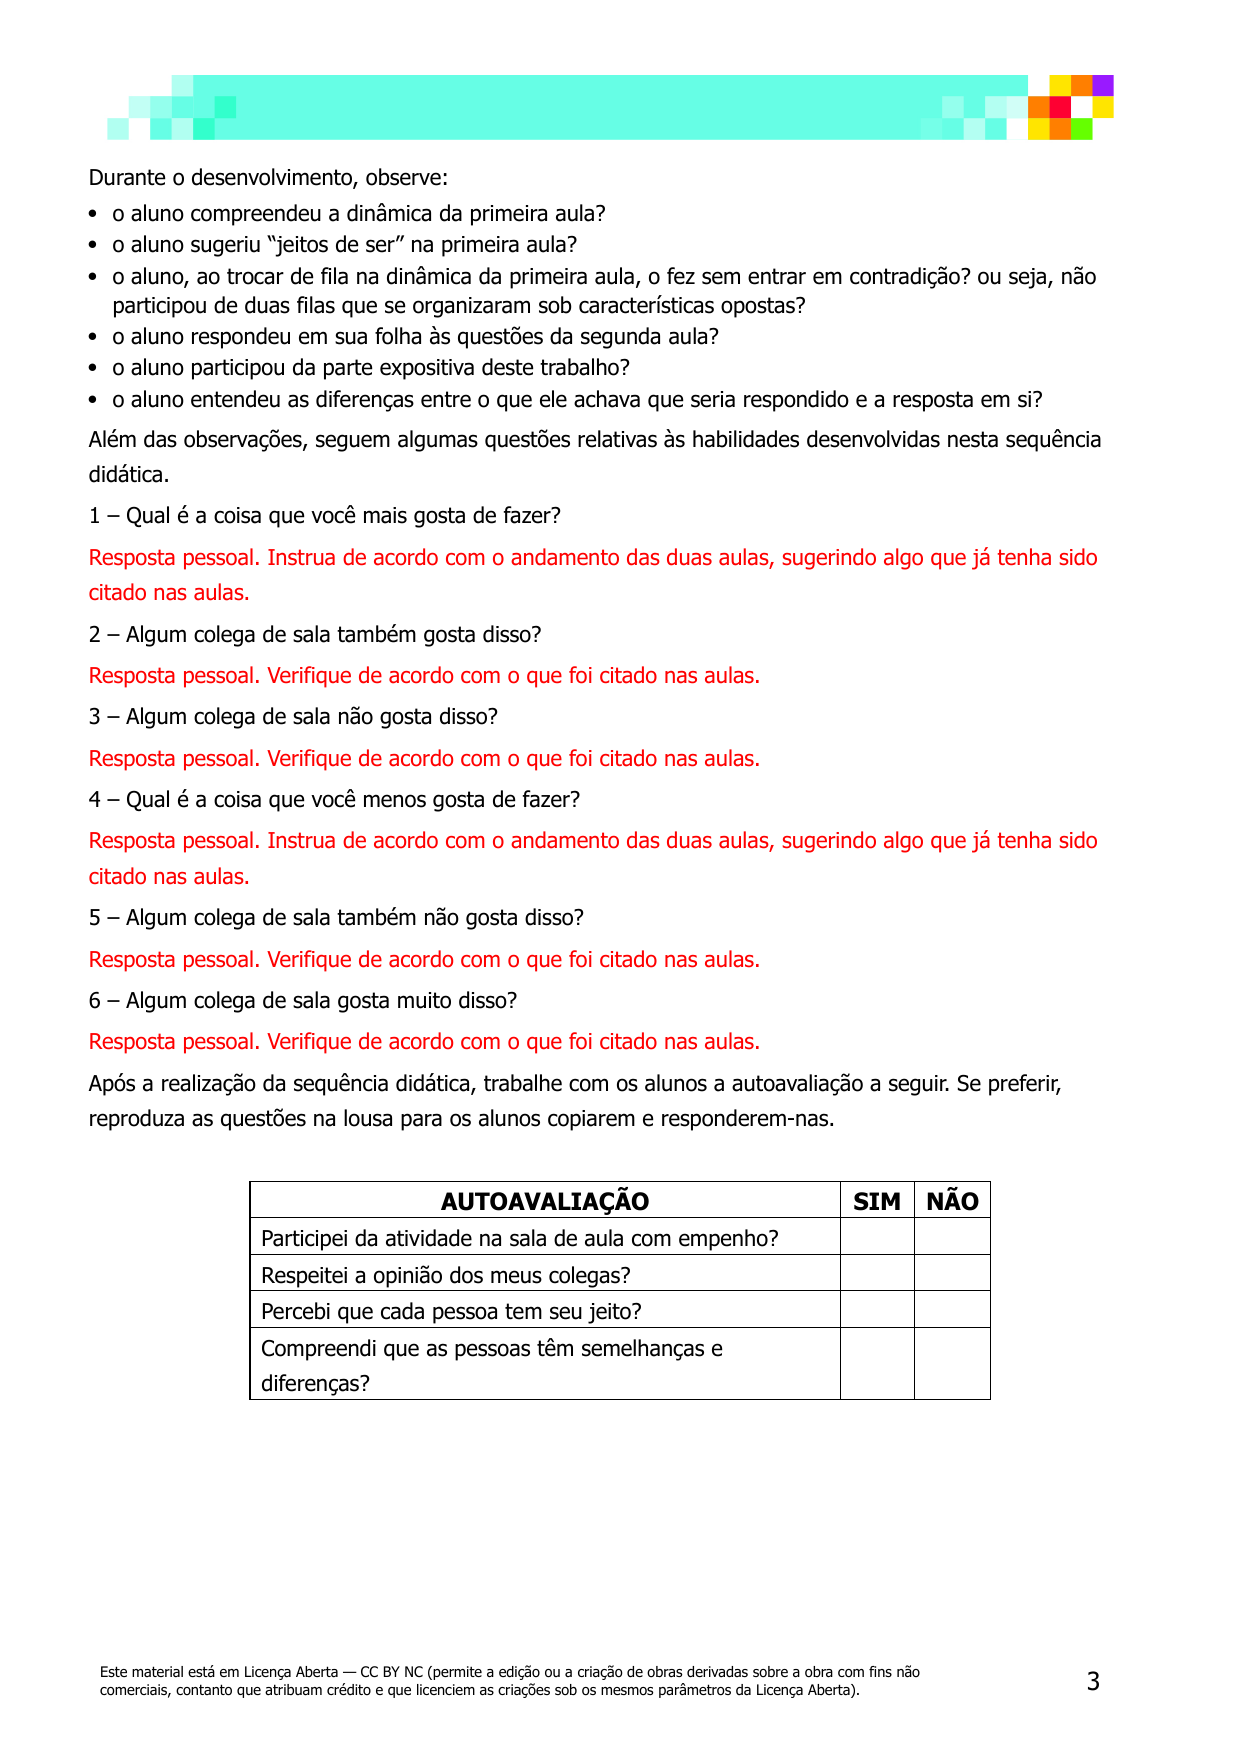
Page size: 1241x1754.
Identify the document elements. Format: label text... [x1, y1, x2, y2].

text Durante o desenvolvimento, observe: [89, 157, 1152, 192]
text 2 – Algum colega de sala também gosta disso? [89, 614, 1152, 649]
table_cell [915, 1291, 990, 1327]
text Resposta pessoal. Instrua de acordo com o andamento das duas aulas, sugerindo algo que já tenha sido citado nas aulas. [89, 821, 1152, 891]
text o aluno, ao trocar de fila na dinâmica da primeira aula, o fez sem entrar em contradição? ou seja, não participou de duas filas que se organizaram sob características opostas? [89, 261, 1152, 319]
text o aluno respondeu em sua folha às questões da segunda aula? [89, 321, 1152, 350]
text 3 – Algum colega de sala não gosta disso? [89, 696, 1152, 732]
text Resposta pessoal. Verifique de acordo com o que foi citado nas aulas. [89, 939, 1152, 974]
text Resposta pessoal. Instrua de acordo com o andamento das duas aulas, sugerindo algo que já tenha sido citado nas aulas. [89, 537, 1152, 608]
table_cell [915, 1328, 990, 1398]
text Resposta pessoal. Verifique de acordo com o que foi citado nas aulas. [89, 1021, 1152, 1057]
table_header AUTOAVALIAÇÃO [251, 1182, 840, 1217]
table_cell Respeitei a opinião dos meus colegas? [251, 1255, 840, 1290]
picture [88, 75, 1114, 151]
table_header SIM [841, 1182, 914, 1217]
table_cell Compreendi que as pessoas têm semelhanças e diferenças? [251, 1328, 840, 1398]
table_cell Percebi que cada pessoa tem seu jeito? [251, 1291, 840, 1327]
table_cell [915, 1255, 990, 1290]
text o aluno entendeu as diferenças entre o que ele achava que seria respondido e a resposta em si? [89, 384, 1152, 413]
table_cell [841, 1291, 914, 1327]
text 5 – Algum colega de sala também não gosta disso? [89, 897, 1152, 933]
table_cell [841, 1218, 914, 1254]
text Além das observações, seguem algumas questões relativas às habilidades desenvolvidas nesta sequência didática. [89, 419, 1152, 490]
text Resposta pessoal. Verifique de acordo com o que foi citado nas aulas. [89, 738, 1152, 773]
text 1 – Qual é a coisa que você mais gosta de fazer? [89, 496, 1152, 531]
table_cell Participei da atividade na sala de aula com empenho? [251, 1218, 840, 1254]
text o aluno compreendeu a dinâmica da primeira aula? [89, 198, 1152, 227]
text Resposta pessoal. Verifique de acordo com o que foi citado nas aulas. [89, 655, 1152, 691]
text Após a realização da sequência didática, trabalhe com os alunos a autoavaliação a seguir. Se preferir, reproduza as questões na lousa para os alunos copiarem e responderem-nas. [89, 1063, 1152, 1133]
table_header NÃO [915, 1182, 990, 1217]
text 4 – Qual é a coisa que você menos gosta de fazer? [89, 779, 1152, 814]
table_cell [841, 1328, 914, 1398]
text 6 – Algum colega de sala gosta muito disso? [89, 980, 1152, 1015]
table_cell [915, 1218, 990, 1254]
text o aluno participou da parte expositiva deste trabalho? [89, 352, 1152, 382]
table_cell [841, 1255, 914, 1290]
text o aluno sugeriu “jeitos de ser” na primeira aula? [89, 229, 1152, 259]
